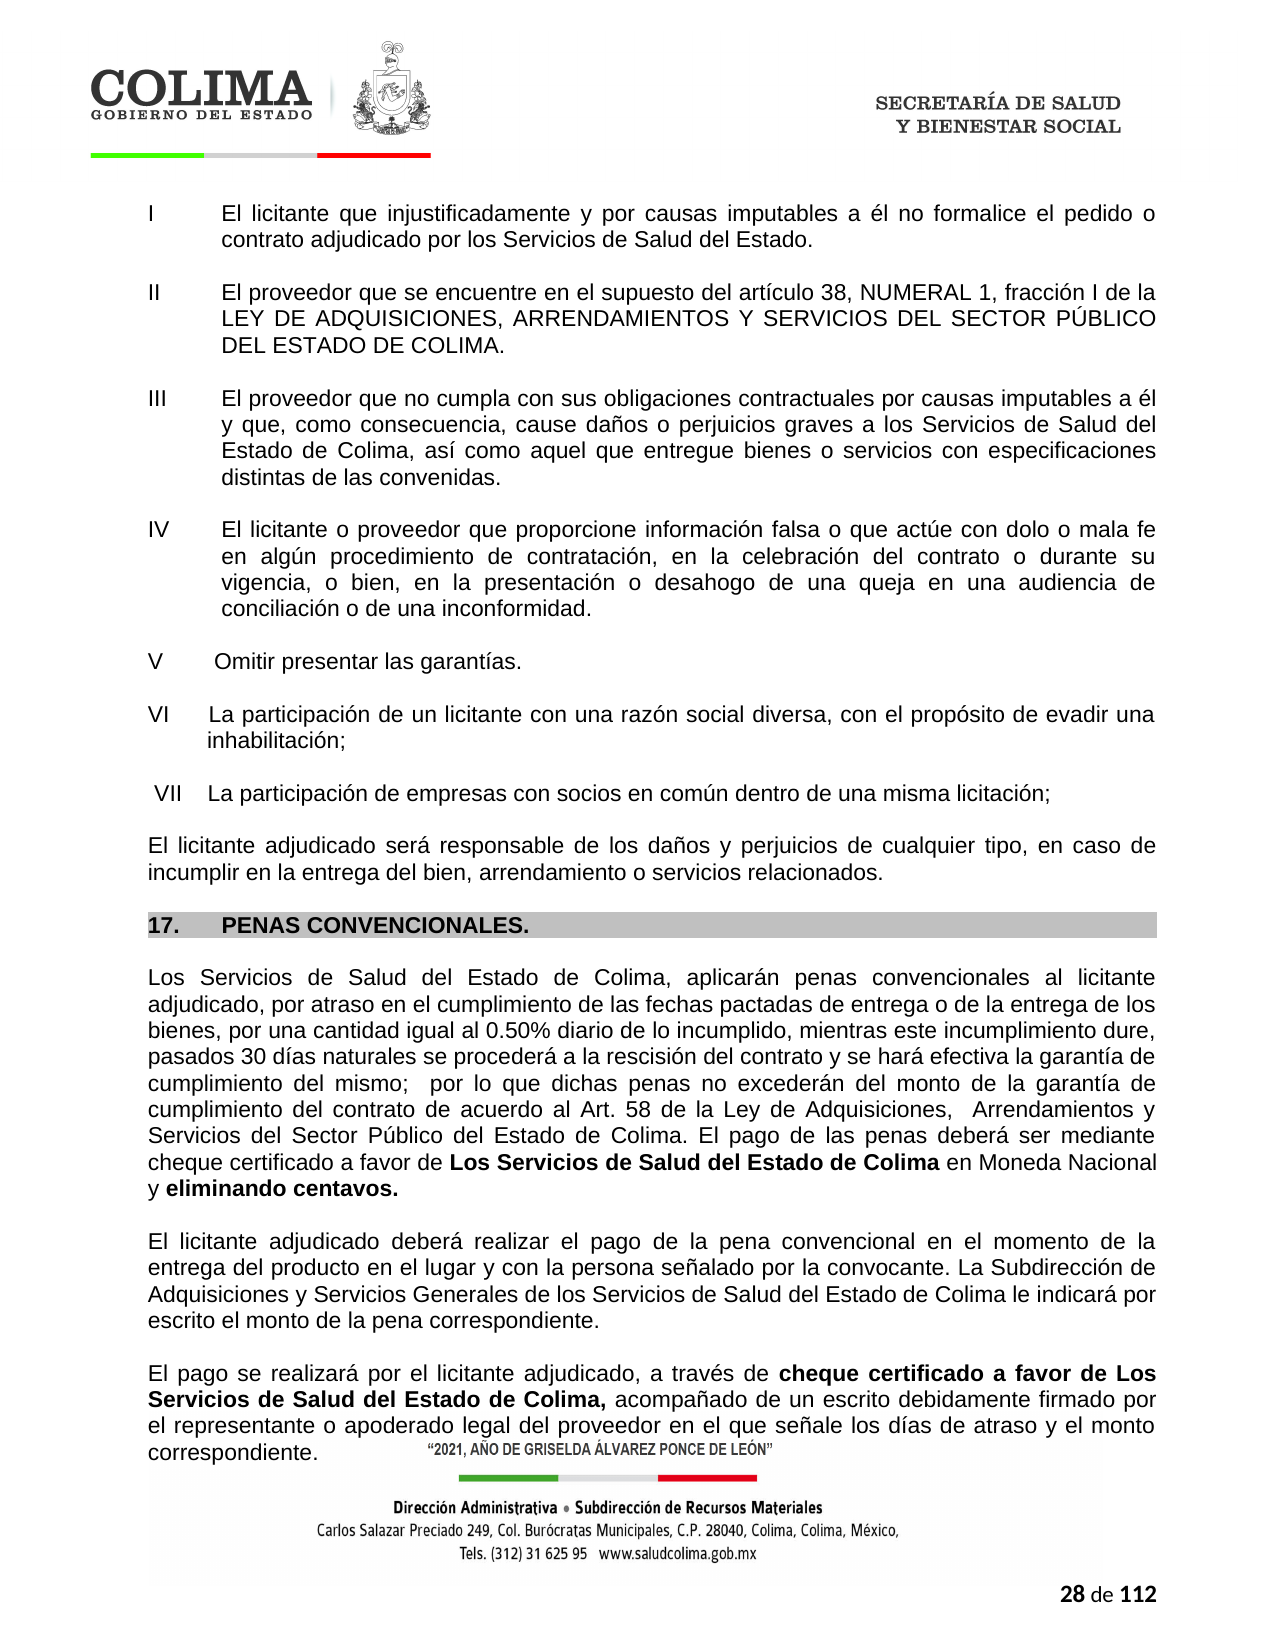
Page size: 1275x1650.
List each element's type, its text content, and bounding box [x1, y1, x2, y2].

text II El proveedor que se encuentre en el supuesto del artículo 38, NUMERAL 1, fracción I de la LEY DE ADQUISICIONES, ARRENDAMIENTOS Y SERVICIOS DEL SECTOR PÚBLICO DEL ESTADO DE COLIMA. [148, 279, 1157, 358]
text III El proveedor que no cumpla con sus obligaciones contractuales por causas imputables a él y que, como consecuencia, cause daños o perjuicios graves a los Servicios de Salud del Estado de Colima, así como aquel que entregue bienes o servicios con especificaciones distintas de las convenidas. [148, 384, 1157, 490]
text El licitante adjudicado será responsable de los daños y perjuicios de cualquier tipo, en caso de incumplir en la entrega del bien, arrendamiento o servicios relacionados. [148, 832, 1157, 885]
text 17. PENAS CONVENCIONALES. [148, 912, 1157, 938]
text El licitante adjudicado deberá realizar el pago de la pena convencional en el momento de la entrega del producto en el lugar y con la persona señalado por la convocante. La Subdirección de Adquisiciones y Servicios Generales de los Servicios de Salud del Estado de Colima le indicará por escrito el monto de la pena correspondiente. [148, 1228, 1157, 1333]
text IV El licitante o proveedor que proporcione información falsa o que actúe con dolo o mala fe en algún procedimiento de contratación, en la celebración del contrato o durante su vigencia, o bien, en la presentación o desahogo de una queja en una audiencia de conciliación o de una inconformidad. [148, 516, 1157, 622]
picture [148, 1465, 1104, 1586]
text VII La participación de empresas con socios en común dentro de una misma licitación; [148, 780, 1157, 806]
text V Omitir presentar las garantías. [148, 648, 1157, 674]
text El pago se realizará por el licitante adjudicado, a través de cheque certificado a favor de Los Servicios de Salud del Estado de Colima, acompañado de un escrito debidamente firmado por el representante o apoderado legal del proveedor en el que señale los días de atraso y el monto correspondiente. [148, 1359, 1157, 1465]
text VI La participación de un licitante con una razón social diversa, con el propósito de evadir una inhabilitación; [148, 701, 1157, 753]
text Los Servicios de Salud del Estado de Colima, aplicarán penas convencionales al licitante adjudicado, por atraso en el cumplimiento de las fechas pactadas de entrega o de la entrega de los bienes, por una cantidad igual al 0.50% diario de lo incumplido, mientras este incumplimiento dure, pasados 30 días naturales se procederá a la rescisión del contrato y se hará efectiva la garantía de cumplimiento del mismo; por lo que dichas penas no excederán del monto de la garantía de cumplimiento del contrato de acuerdo al Art. 58 de la Ley de Adquisiciones, Arrendamientos y Servicios del Sector Público del Estado de Colima. El pago de las penas deberá ser mediante cheque certificado a favor de Los Servicios de Salud del Estado de Colima en Moneda Nacional y eliminando centavos. [148, 964, 1157, 1201]
text I El licitante que injustificadamente y por causas imputables a él no formalice el pedido o contrato adjudicado por los Servicios de Salud del Estado. [148, 200, 1157, 253]
picture [0, 31, 1238, 182]
